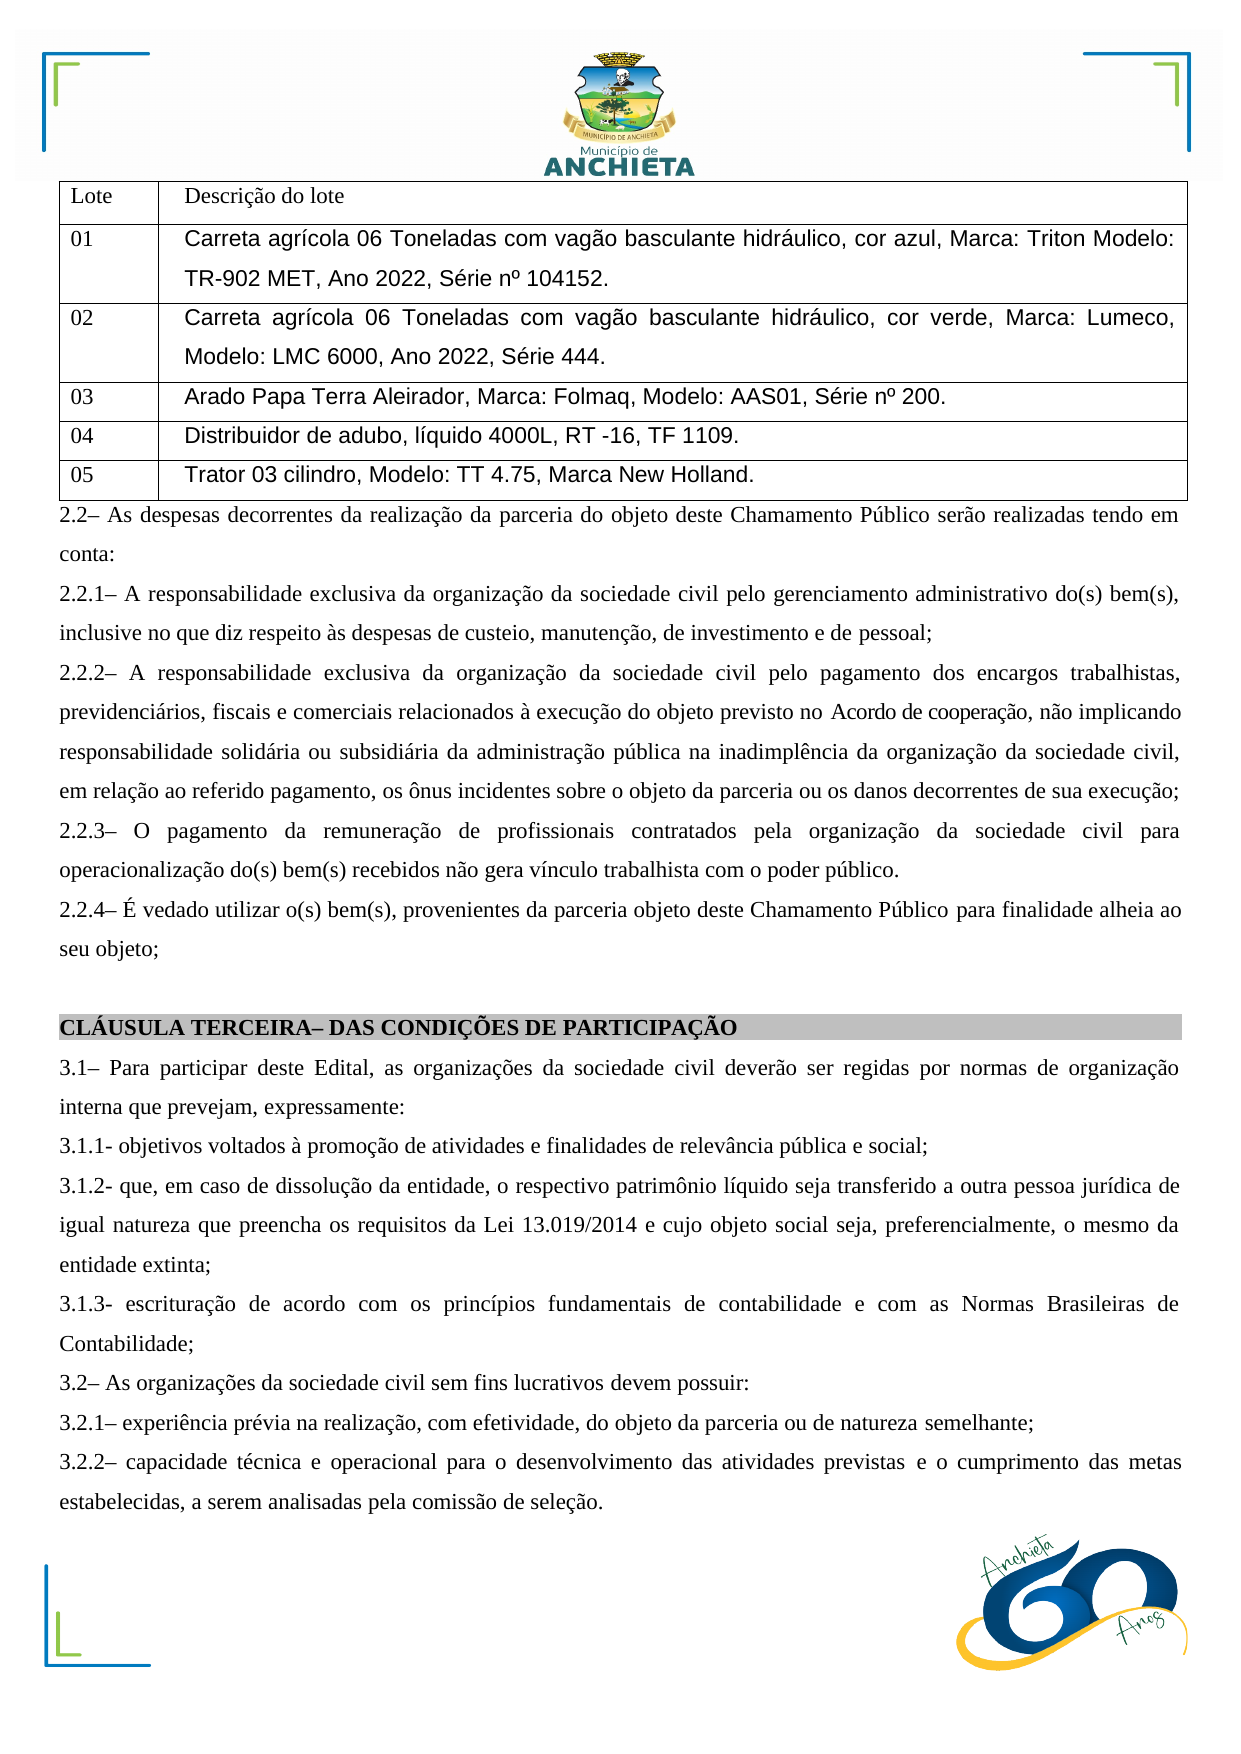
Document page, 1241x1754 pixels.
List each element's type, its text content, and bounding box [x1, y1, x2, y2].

picture [14, 29, 1223, 181]
table_cell 02 [60, 304, 158, 382]
table_cell Carreta agrícola 06 Toneladas com vagão basculante hidráulico, cor azul, Marca: Triton Modelo: TR-902 MET, Ano 2022, Série nº 104152. [159, 225, 1187, 303]
text 3.1– Para participar deste Edital, as organizações da sociedade civil deverão ser regidas por normas de organização interna que prevejam, expressamente: [59, 1053, 1182, 1119]
text 2.2.1– A responsabilidade exclusiva da organização da sociedade civil pelo gerenciamento administrativo do(s) bem(s), inclusive no que diz respeito às despesas de custeio, manutenção, de investimento e de pessoal; [59, 580, 1182, 646]
table_cell 01 [60, 225, 158, 303]
picture [44, 1534, 1188, 1671]
text 2.2– As despesas decorrentes da realização da parceria do objeto deste Chamamento Público serão realizadas tendo em conta: [59, 501, 1182, 567]
table_cell 05 [60, 461, 158, 500]
text CLÁUSULA TERCEIRA– DAS CONDIÇÕES DE PARTICIPAÇÃO [59, 1014, 1182, 1040]
text 3.2.1– experiência prévia na realização, com efetividade, do objeto da parceria ou de natureza semelhante; [59, 1409, 1182, 1435]
table_header Lote [60, 182, 158, 224]
text 2.2.2– A responsabilidade exclusiva da organização da sociedade civil pelo pagamento dos encargos trabalhistas, previdenciários, fiscais e comerciais relacionados à execução do objeto previsto no Acordo de cooperação, não implicando responsabilidade solidária ou subsidiária da administração pública na inadimplência da organização da sociedade civil, em relação ao referido pagamento, os ônus incidentes sobre o objeto da parceria ou os danos decorrentes de sua execução; [59, 659, 1182, 803]
table_cell Distribuidor de adubo, líquido 4000L, RT -16, TF 1109. [159, 422, 1187, 460]
text 2.2.4– É vedado utilizar o(s) bem(s), provenientes da parceria objeto deste Chamamento Público para finalidade alheia ao seu objeto; [59, 896, 1182, 961]
text 3.1.3- escrituração de acordo com os princípios fundamentais de contabilidade e com as Normas Brasileiras de Contabilidade; [59, 1290, 1182, 1356]
table_cell Trator 03 cilindro, Modelo: TT 4.75, Marca New Holland. [159, 461, 1187, 500]
text 3.1.2- que, em caso de dissolução da entidade, o respectivo patrimônio líquido seja transferido a outra pessoa jurídica de igual natureza que preencha os requisitos da Lei 13.019/2014 e cujo objeto social seja, preferencialmente, o mesmo da entidade extinta; [59, 1172, 1182, 1277]
table_cell Carreta agrícola 06 Toneladas com vagão basculante hidráulico, cor verde, Marca: Lumeco, Modelo: LMC 6000, Ano 2022, Série 444. [159, 304, 1187, 382]
text 3.2.2– capacidade técnica e operacional para o desenvolvimento das atividades previstas e o cumprimento das metas estabelecidas, a serem analisadas pela comissão de seleção. [59, 1448, 1182, 1514]
text 3.2– As organizações da sociedade civil sem fins lucrativos devem possuir: [59, 1369, 1182, 1396]
table_cell 04 [60, 422, 158, 460]
text 2.2.3– O pagamento da remuneração de profissionais contratados pela organização da sociedade civil para operacionalização do(s) bem(s) recebidos não gera vínculo trabalhista com o poder público. [59, 817, 1182, 882]
table_cell 03 [60, 383, 158, 421]
table_cell Arado Papa Terra Aleirador, Marca: Folmaq, Modelo: AAS01, Série nº 200. [159, 383, 1187, 421]
text 3.1.1- objetivos voltados à promoção de atividades e finalidades de relevância pública e social; [59, 1132, 1182, 1159]
table_header Descrição do lote [159, 182, 1187, 224]
